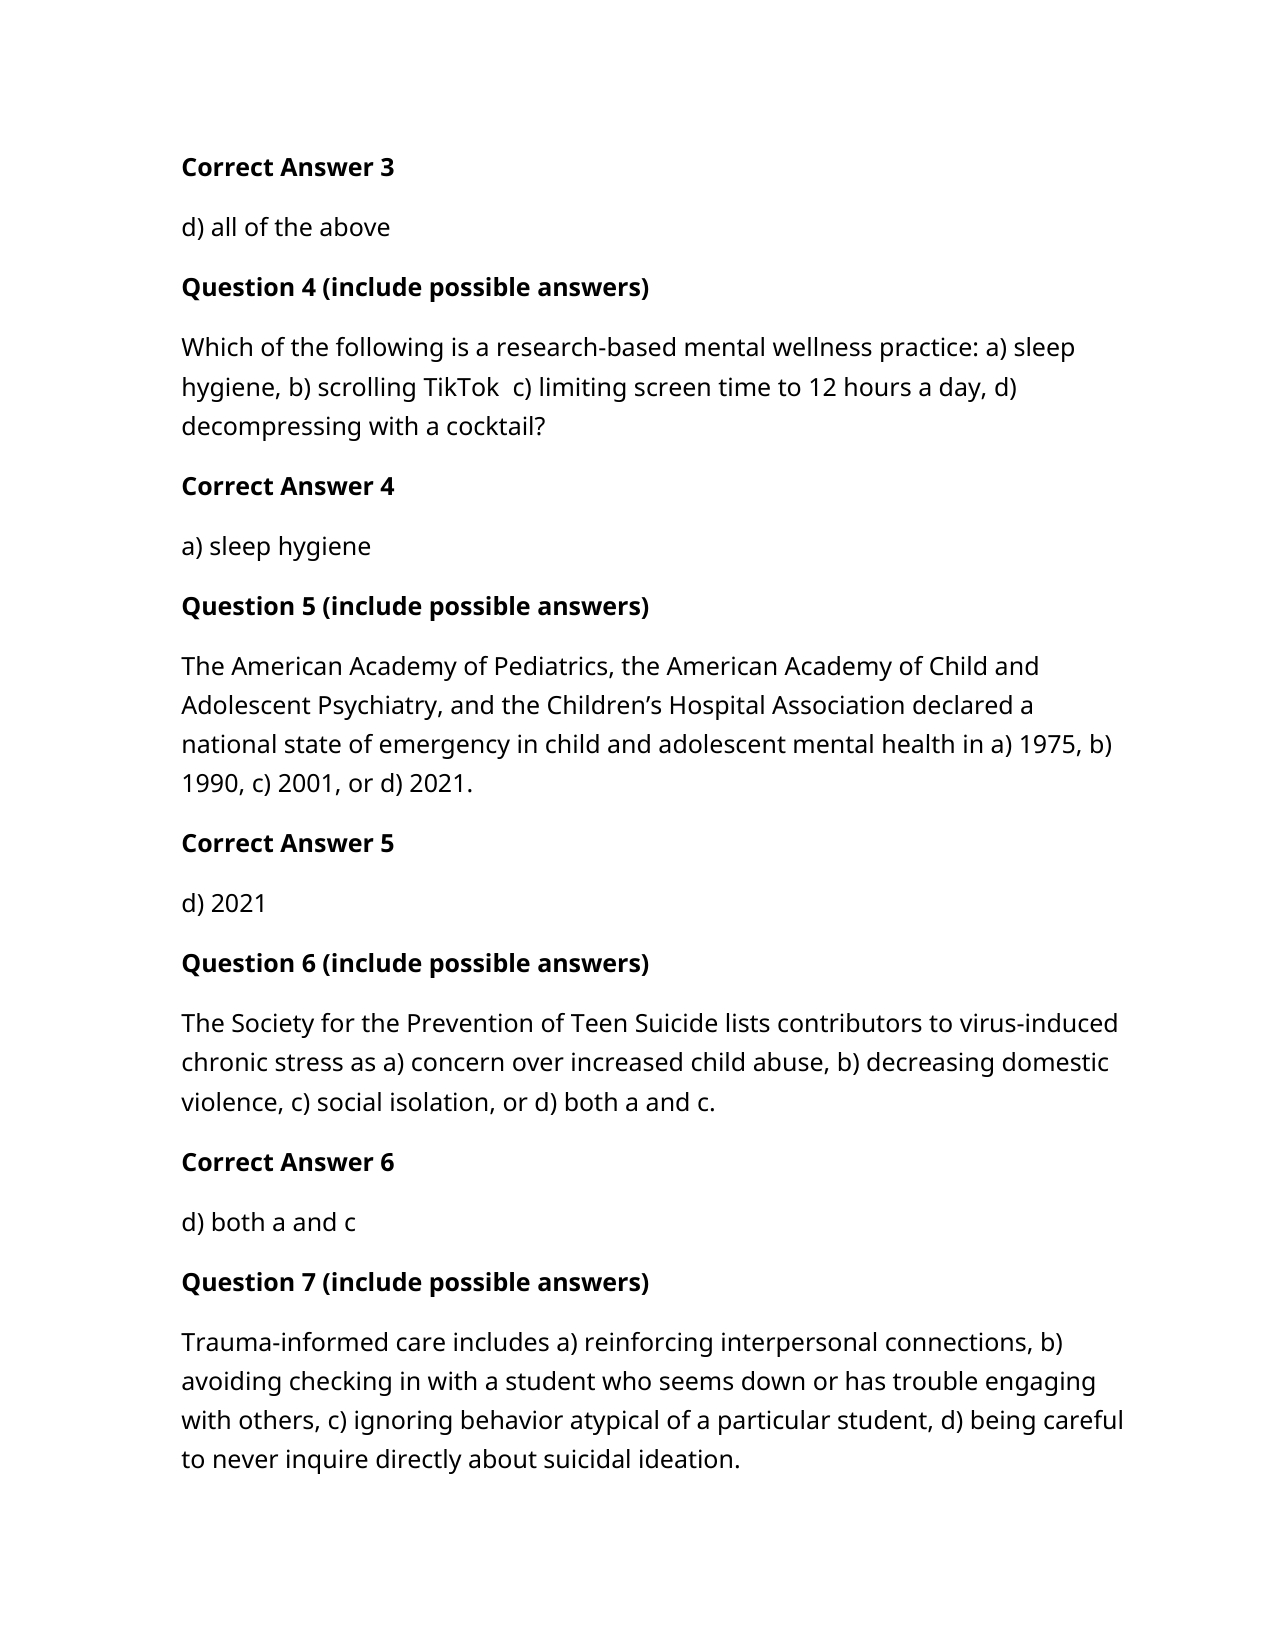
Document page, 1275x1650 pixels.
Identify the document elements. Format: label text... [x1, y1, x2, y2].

text Question 7 (include possible answers) [181, 1264, 1125, 1298]
text Correct Answer 4 [181, 468, 1125, 502]
text Correct Answer 6 [181, 1144, 1125, 1178]
text Which of the following is a research-based mental wellness practice: a) sleep hygiene, b) scrolling TikTok c) limiting screen time to 12 hours a day, d) decompressing with a cocktail? [181, 330, 1125, 442]
text d) both a and c [181, 1204, 1125, 1238]
text Correct Answer 5 [181, 826, 1125, 860]
text Question 5 (include possible answers) [181, 588, 1125, 622]
text a) sleep hygiene [181, 528, 1125, 562]
text d) all of the above [181, 210, 1125, 244]
text Correct Answer 3 [181, 150, 1125, 184]
text Question 4 (include possible answers) [181, 270, 1125, 304]
text The Society for the Prevention of Teen Suicide lists contributors to virus-induced chronic stress as a) concern over increased child abuse, b) decreasing domestic violence, c) social isolation, or d) both a and c. [181, 1006, 1125, 1118]
text Question 6 (include possible answers) [181, 946, 1125, 980]
text Trauma-informed care includes a) reinforcing interpersonal connections, b) avoiding checking in with a student who seems down or has trouble engaging with others, c) ignoring behavior atypical of a particular student, d) being careful to never inquire directly about suicidal ideation. [181, 1324, 1125, 1476]
text The American Academy of Pediatrics, the American Academy of Child and Adolescent Psychiatry, and the Children’s Hospital Association declared a national state of emergency in child and adolescent mental health in a) 1975, b) 1990, c) 2001, or d) 2021. [181, 648, 1125, 800]
text d) 2021 [181, 886, 1125, 920]
